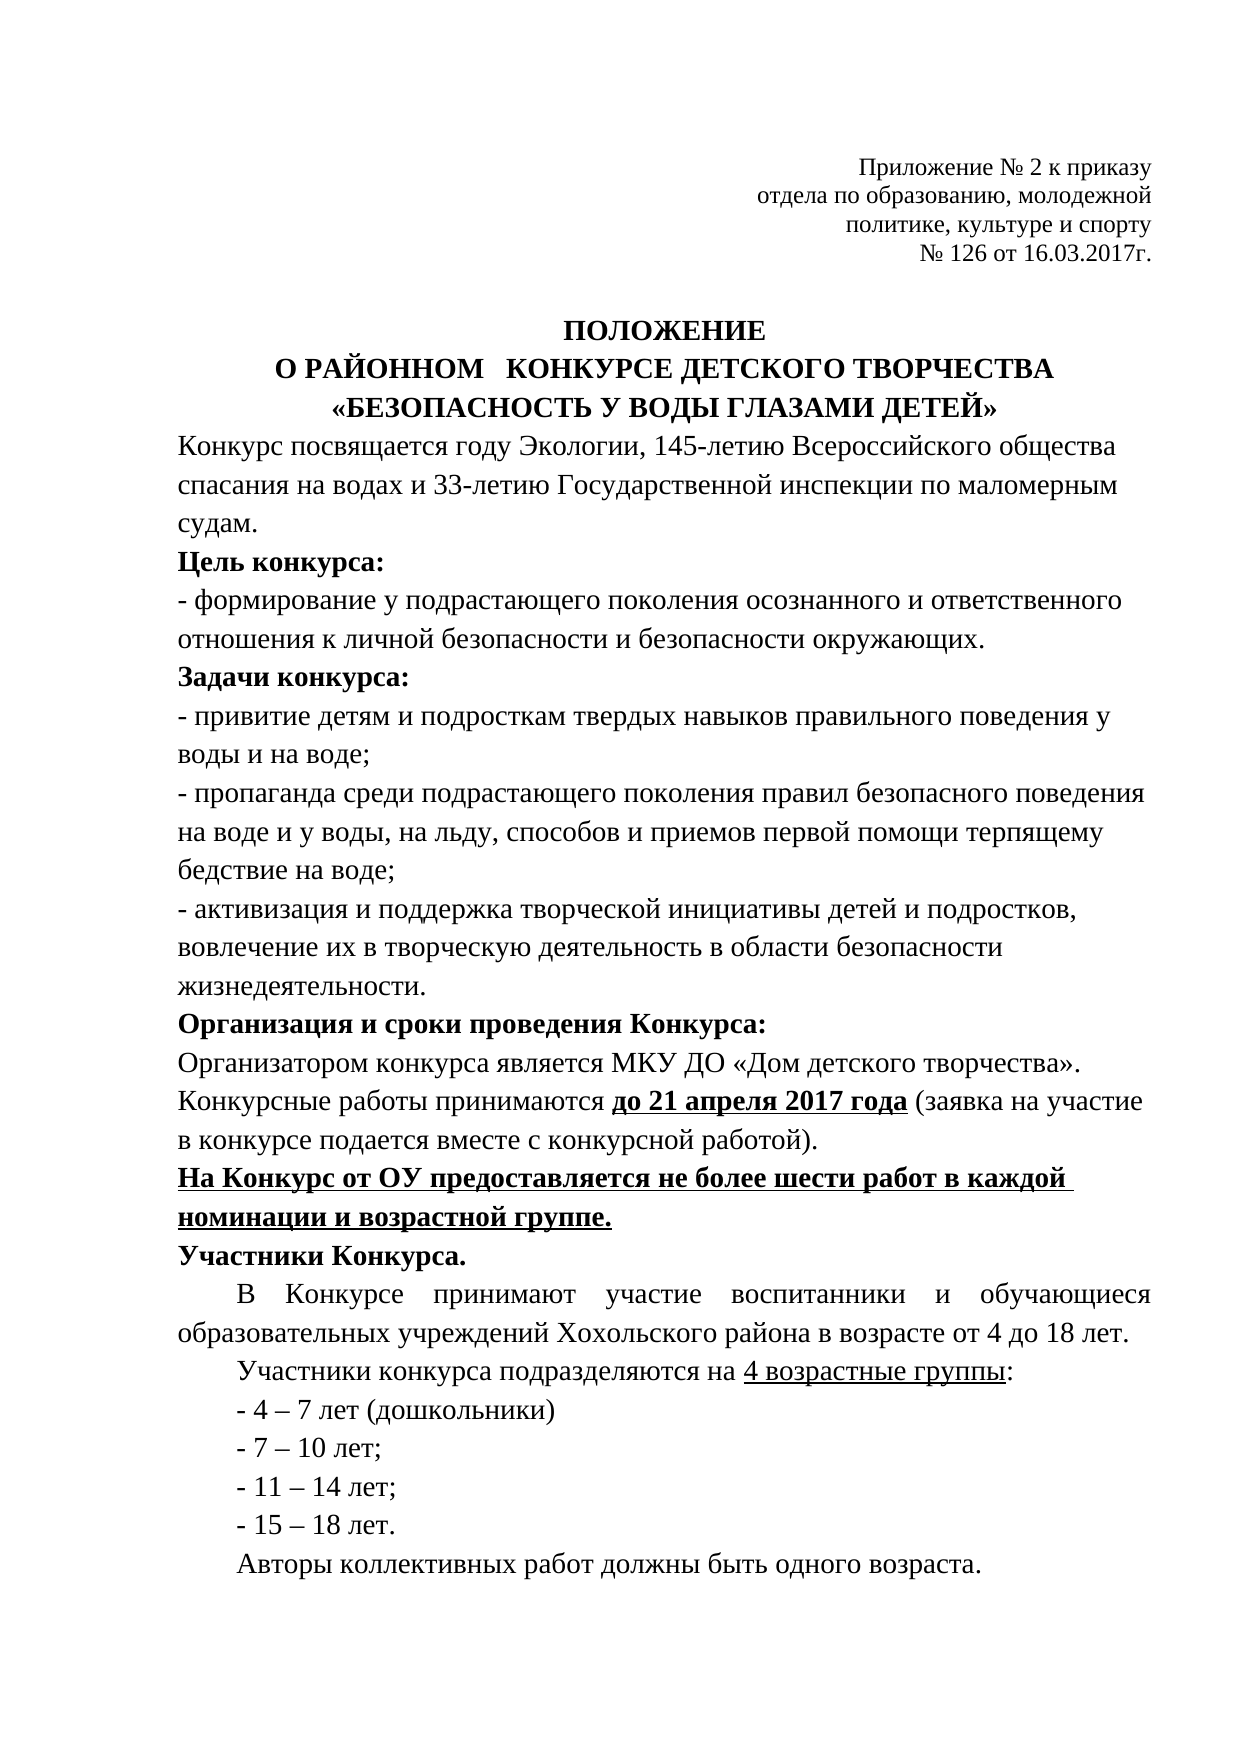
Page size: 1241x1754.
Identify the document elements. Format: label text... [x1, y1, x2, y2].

text - 15 – 18 лет. [177, 1507, 1152, 1541]
text № 126 от 16.03.2017г. [177, 238, 1152, 267]
text О РАЙОННОМ КОНКУРСЕ ДЕТСКОГО ТВОРЧЕСТВА «БЕЗОПАСНОСТЬ У ВОДЫ ГЛАЗАМИ ДЕТЕЙ» [177, 351, 1152, 423]
text - формирование у подрастающего поколения осознанного и ответственного отношения к личной безопасности и безопасности окружающих. [177, 582, 1152, 654]
text - активизация и поддержка творческой инициативы детей и подростков, вовлечение их в творческую деятельность в области безопасности жизнедеятельности. [177, 891, 1152, 1001]
text На Конкурс от ОУ предоставляется не более шести работ в каждой номинации и возрастной группе. [177, 1161, 1152, 1233]
text - 11 – 14 лет; [177, 1469, 1152, 1502]
text - 4 – 7 лет (дошкольники) [177, 1392, 1152, 1425]
text отдела по образованию, молодежной политике, культуре и спорту [177, 180, 1152, 238]
text Авторы коллективных работ должны быть одного возраста. [177, 1546, 1152, 1579]
text Участники Конкурса. [177, 1238, 1152, 1271]
text Конкурсные работы принимаются до 21 апреля 2017 года (заявка на участие в конкурсе подается вместе с конкурсной работой). [177, 1083, 1152, 1156]
text Конкурс посвящается году Экологии, 145-летию Всероссийского общества спасания на водах и 33-летию Государственной инспекции по маломерным судам. [177, 428, 1152, 539]
text Задачи конкурса: [177, 659, 1152, 693]
text Организация и сроки проведения Конкурса: [177, 1006, 1152, 1040]
text Приложение № 2 к приказу [177, 152, 1152, 180]
text Участники конкурса подразделяются на 4 возрастные группы: [177, 1353, 1152, 1387]
text Организатором конкурса является МКУ ДО «Дом детского творчества». [177, 1045, 1152, 1078]
text Цель конкурса: [177, 544, 1152, 577]
text - привитие детям и подросткам твердых навыков правильного поведения у воды и на воде; [177, 698, 1152, 770]
text В Конкурсе принимают участие воспитанники и обучающиеся образовательных учреждений Хохольского района в возрасте от 4 до 18 лет. [177, 1276, 1152, 1348]
text - 7 – 10 лет; [177, 1430, 1152, 1464]
text ПОЛОЖЕНИЕ [177, 313, 1152, 346]
text - пропаганда среди подрастающего поколения правил безопасного поведения на воде и у воды, на льду, способов и приемов первой помощи терпящему бедствие на воде; [177, 775, 1152, 886]
